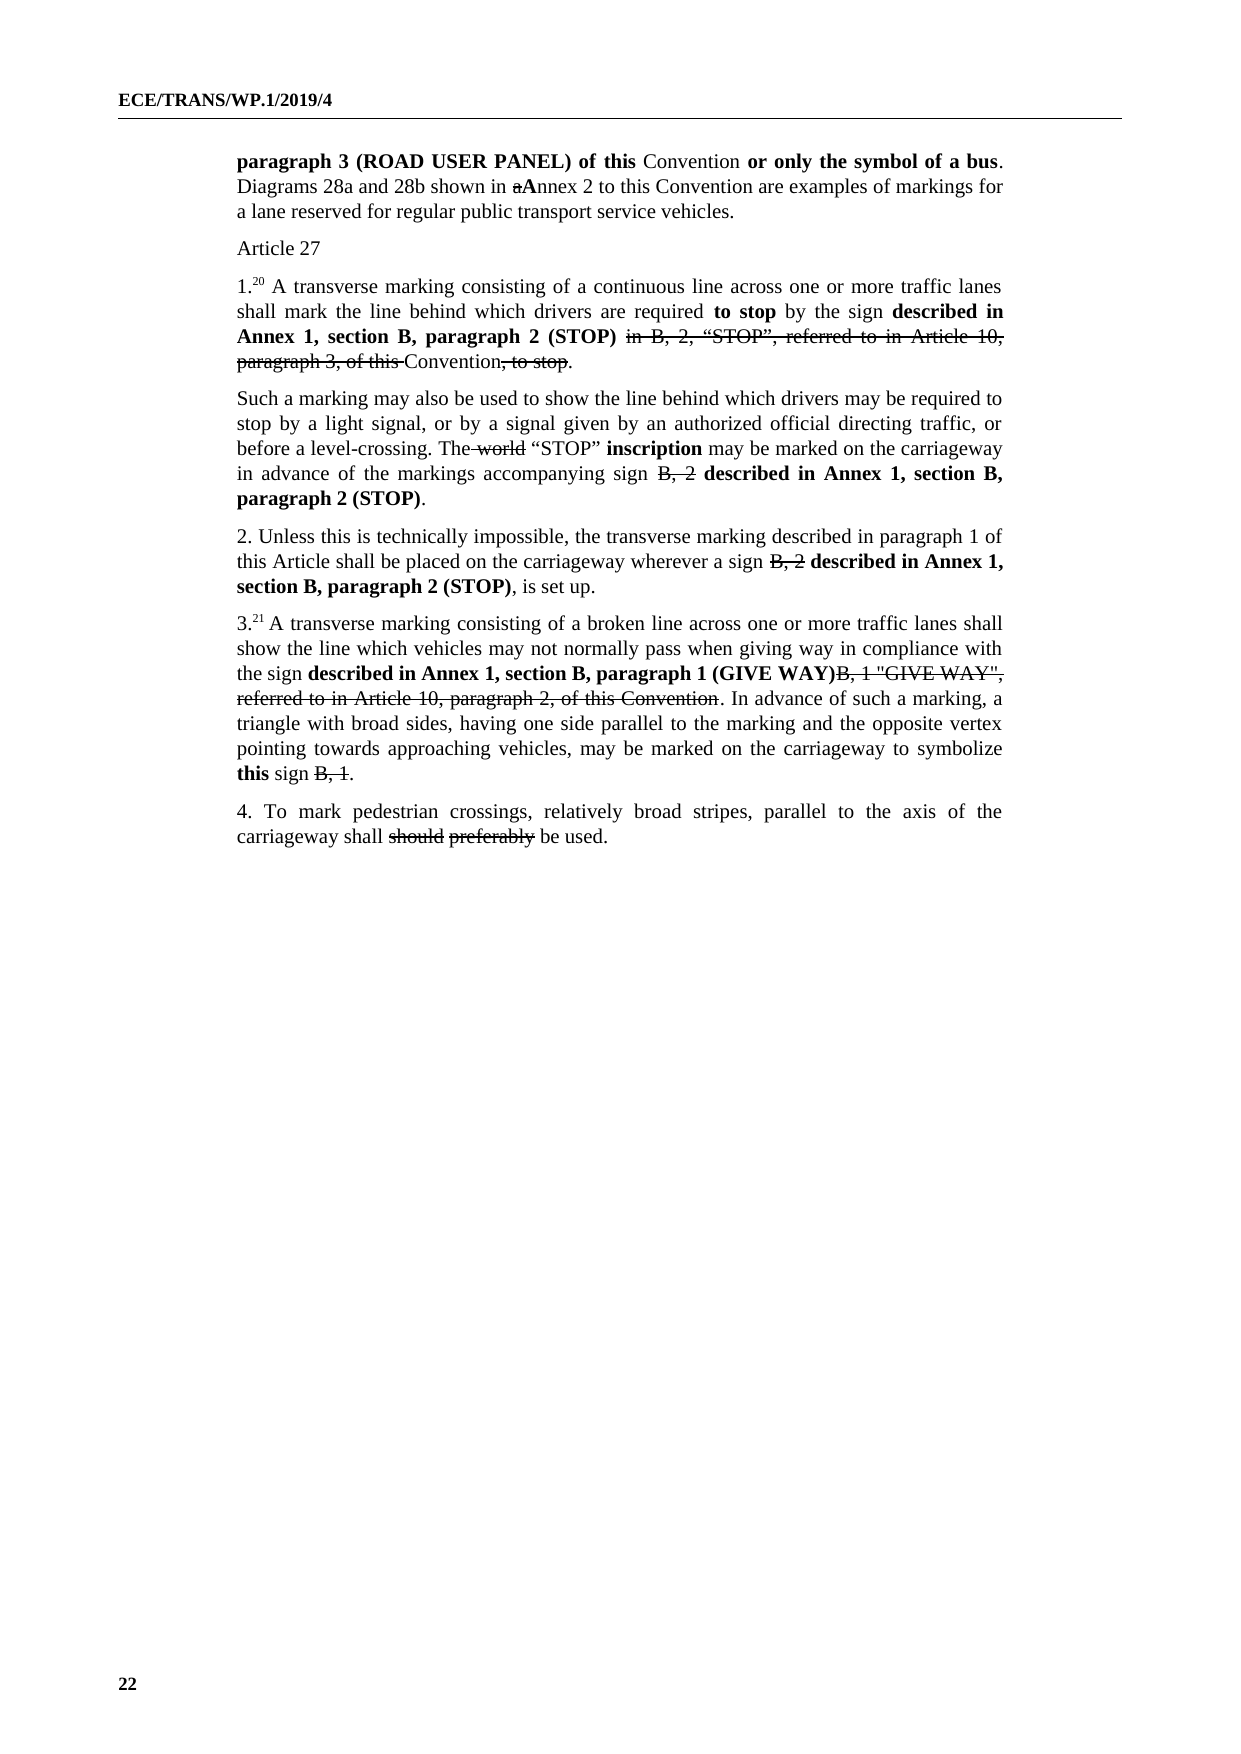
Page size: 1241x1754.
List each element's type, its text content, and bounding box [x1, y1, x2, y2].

text 1.20 A transverse marking consisting of a continuous line across one or more traffic lanes shall mark the line behind which drivers are required to stop by the sign described in Annex 1, section B, paragraph 2 (STOP) in B, 2, “STOP”, referred to in Article 10, paragraph 3, of this Convention, to stop. [237, 273, 1003, 373]
text Such a marking may also be used to show the line behind which drivers may be required to stop by a light signal, or by a signal given by an authorized official directing traffic, or before a level-crossing. The world “STOP” inscription may be marked on the carriageway in advance of the markings accompanying sign B, 2 described in Annex 1, section B, paragraph 2 (STOP). [237, 385, 1003, 510]
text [237, 148, 1003, 223]
text 3.21 A transverse marking consisting of a broken line across one or more traffic lanes shall show the line which vehicles may not normally pass when giving way in compliance with the sign described in Annex 1, section B, paragraph 1 (GIVE WAY)B, 1 "GIVE WAY", referred to in Article 10, paragraph 2, of this Convention. In advance of such a marking, a triangle with broad sides, having one side parallel to the marking and the opposite vertex pointing towards approaching vehicles, may be marked on the carriageway to symbolize this sign B, 1. [237, 610, 1003, 785]
text Article 27 [237, 235, 1003, 260]
text 2. Unless this is technically impossible, the transverse marking described in paragraph 1 of this Article shall be placed on the carriageway wherever a sign B, 2 described in Annex 1, section B, paragraph 2 (STOP), is set up. [237, 523, 1003, 598]
text 4. To mark pedestrian crossings, relatively broad stripes, parallel to the axis of the carriageway shall should preferably be used. [237, 798, 1003, 848]
